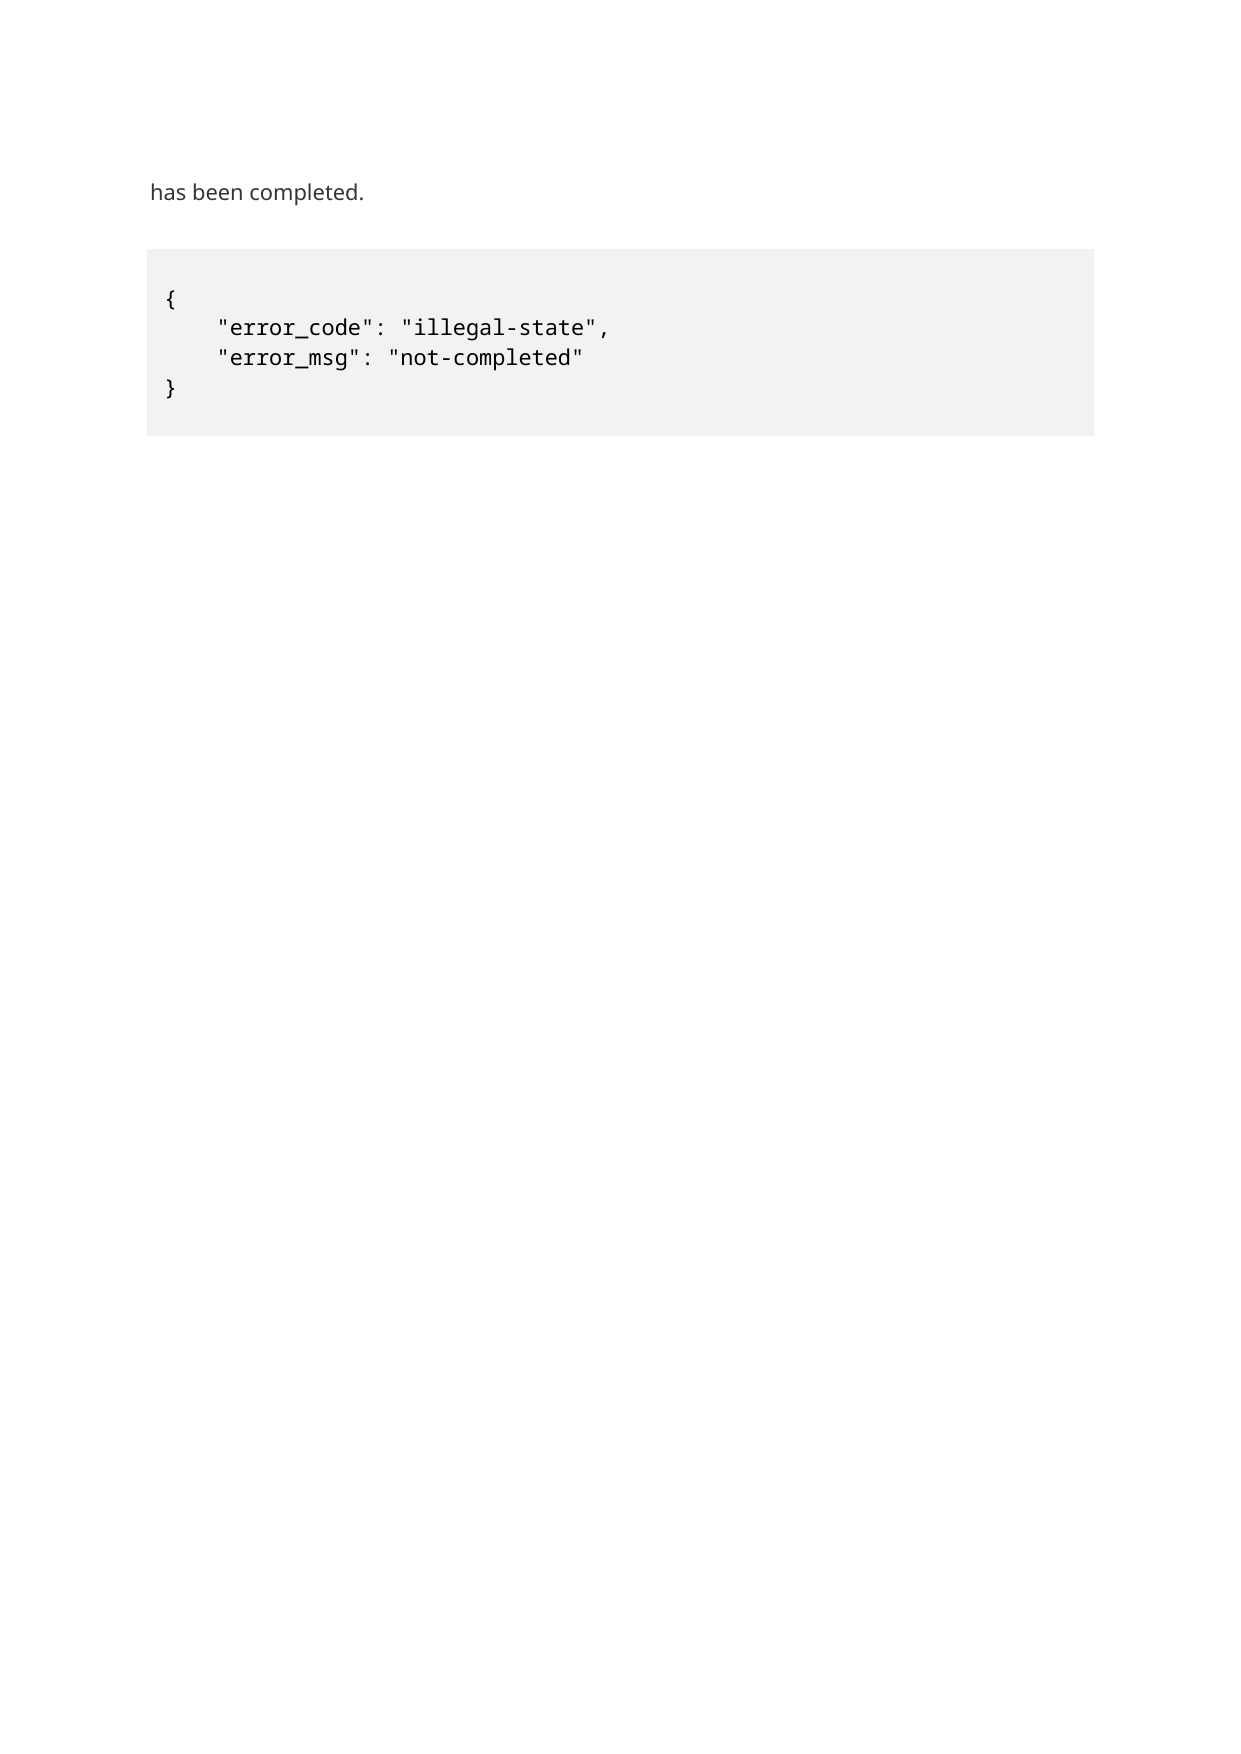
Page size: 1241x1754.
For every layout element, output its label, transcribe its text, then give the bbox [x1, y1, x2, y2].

text { "error_code": "illegal-state", "error_msg": "not-completed" } [148, 250, 1093, 435]
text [150, 177, 1090, 207]
